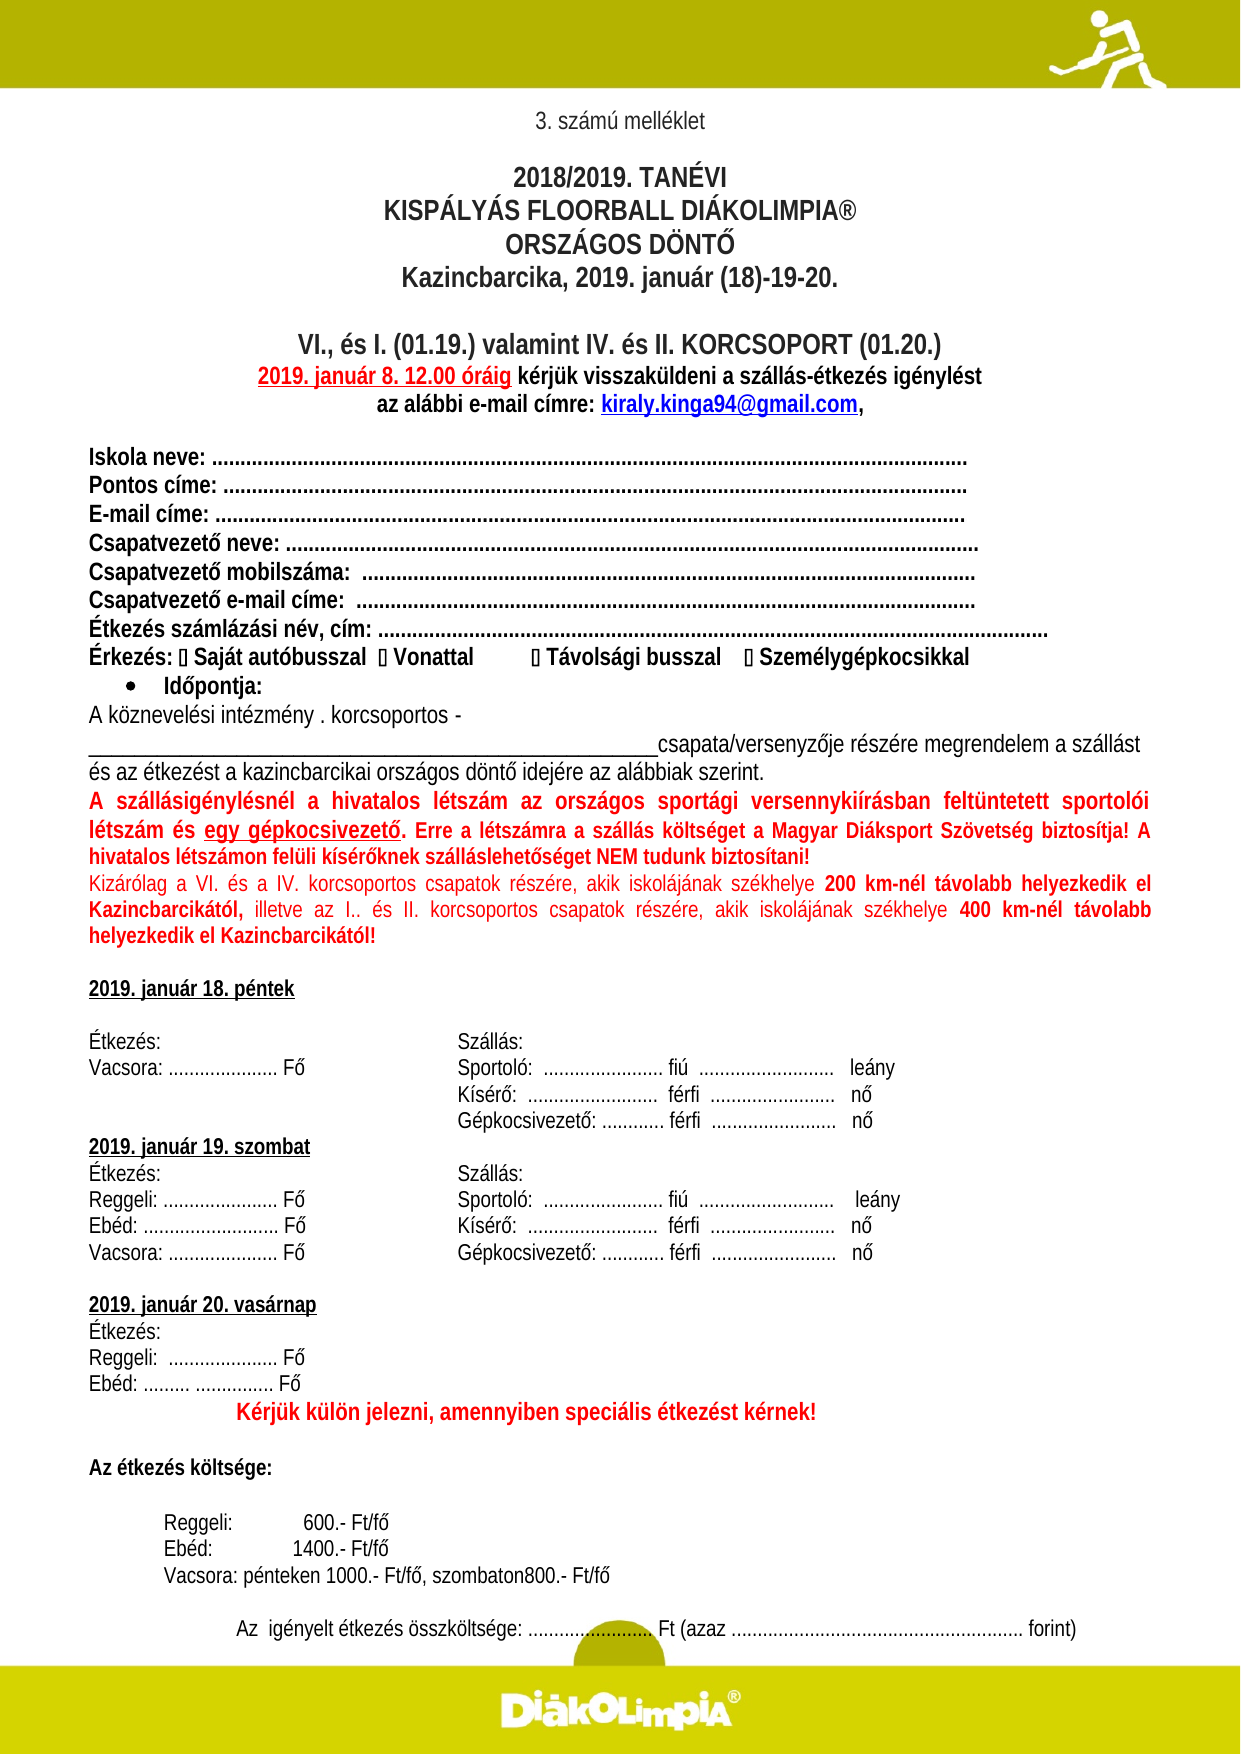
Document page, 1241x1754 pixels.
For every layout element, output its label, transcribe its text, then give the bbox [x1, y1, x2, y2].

text Iskola neve: ..................................................................................................................................... [89, 442, 1152, 471]
text A köznevelési intézmény . korcsoportos __________________________________________________csapata/versenyzője részére megrendelem a szállást és az étkezést a kazincbarcikai országos döntő idejére az alábbiak szerint. [89, 700, 1152, 786]
text ORSZÁGOS DÖNTŐ [89, 227, 1152, 260]
text Csapatvezető neve: .......................................................................................................................... [89, 528, 1152, 556]
text 2018/2019. TANÉVI [89, 160, 1152, 193]
text Reggeli: 600.- Ft/fő [164, 1509, 1152, 1535]
text 2019. január 19. szombat [89, 1133, 1152, 1159]
text 2019. január 8. 12.00 óráig kérjük visszaküldeni a szállás-étkezés igénylést [89, 361, 1152, 389]
text Ebéd: .......................... Fő Kísérő: ......................... férfi ........................ nő [89, 1212, 1152, 1239]
text Étkezés: Szállás: [89, 1028, 1152, 1054]
text 2019. január 18. péntek [89, 975, 1152, 1001]
text Étkezés: Szállás: [89, 1159, 1152, 1186]
text Ebéd: ......... ............... Fő [89, 1370, 1152, 1397]
text az alábbi e-mail címre: kiraly.kinga94@gmail.com, [89, 389, 1152, 418]
text A szállásigénylésnél a hivatalos létszám az országos sportági versennykiírásban feltüntetett sportolói létszám és egy gépkocsivezető. Erre a létszámra a szállás költséget a Magyar Diáksport Szövetség biztosítja! A hivatalos létszámon felüli kísérőknek szálláslehetőséget NEM tudunk biztosítani! [89, 786, 1152, 870]
text E-mail címe: .................................................................................................................................... [89, 499, 1152, 528]
text Kísérő: ......................... férfi ........................ nő [89, 1081, 1152, 1107]
text Pontos címe: ................................................................................................................................... [89, 471, 1152, 499]
text Gépkocsivezető: ............ férfi ........................ nő [89, 1107, 1152, 1133]
text Az étkezés költsége: [89, 1454, 1152, 1480]
text Kérjük külön jelezni, amennyiben speciális étkezést kérnek! [89, 1397, 1152, 1425]
text Reggeli: ...................... Fő Sportoló: ....................... fiú .......................... leány [89, 1186, 1152, 1212]
text Kazincbarcika, 2019. január (18)-19-20. [89, 260, 1152, 294]
text Érkezés: Saját autóbusszal Vonattal Távolsági busszal Személygépkocsikkal [89, 642, 1152, 671]
text Csapatvezető e-mail címe: ............................................................................................................. [89, 585, 1152, 614]
text Ebéd: 1400.- Ft/fő [164, 1535, 1152, 1562]
text 2019. január 20. vasárnap [89, 1291, 1152, 1318]
list Időpontja: [126, 671, 1152, 700]
text Étkezés számlázási név, cím: ...................................................................................................................... [89, 614, 1152, 642]
picture [0, 0, 1241, 1754]
text Kizárólag a VI. és a IV. korcsoportos csapatok részére, akik iskolájának székhelye 200 km-nél távolabb helyezkedik el Kazincbarcikától, illetve az I.. és II. korcsoportos csapatok részére, akik iskolájának székhelye 400 km-nél távolabb helyezkedik el Kazincbarcikától! [89, 870, 1152, 949]
text VI., és I. (01.19.) valamint IV. és II. KORCSOPORT (01.20.) [89, 327, 1152, 361]
text Vacsora: pénteken 1000.- Ft/fő, szombaton800.- Ft/fő [164, 1562, 1152, 1588]
text Vacsora: ..................... Fő Gépkocsivezető: ............ férfi ........................ nő [89, 1239, 1152, 1265]
text Csapatvezető mobilszáma: ............................................................................................................ [89, 556, 1152, 585]
text Reggeli: ..................... Fő [89, 1344, 1152, 1370]
text 3. számú melléklet [89, 106, 1152, 135]
text Vacsora: ..................... Fő Sportoló: ....................... fiú .......................... leány [89, 1054, 1152, 1081]
text KISPÁLYÁS FLOORBALL DIÁKOLIMPIA® [89, 193, 1152, 227]
text Az igényelt étkezés összköltsége: ........................ Ft (azaz ........................................................ forint) [162, 1614, 1152, 1641]
text Étkezés: [89, 1318, 1152, 1344]
